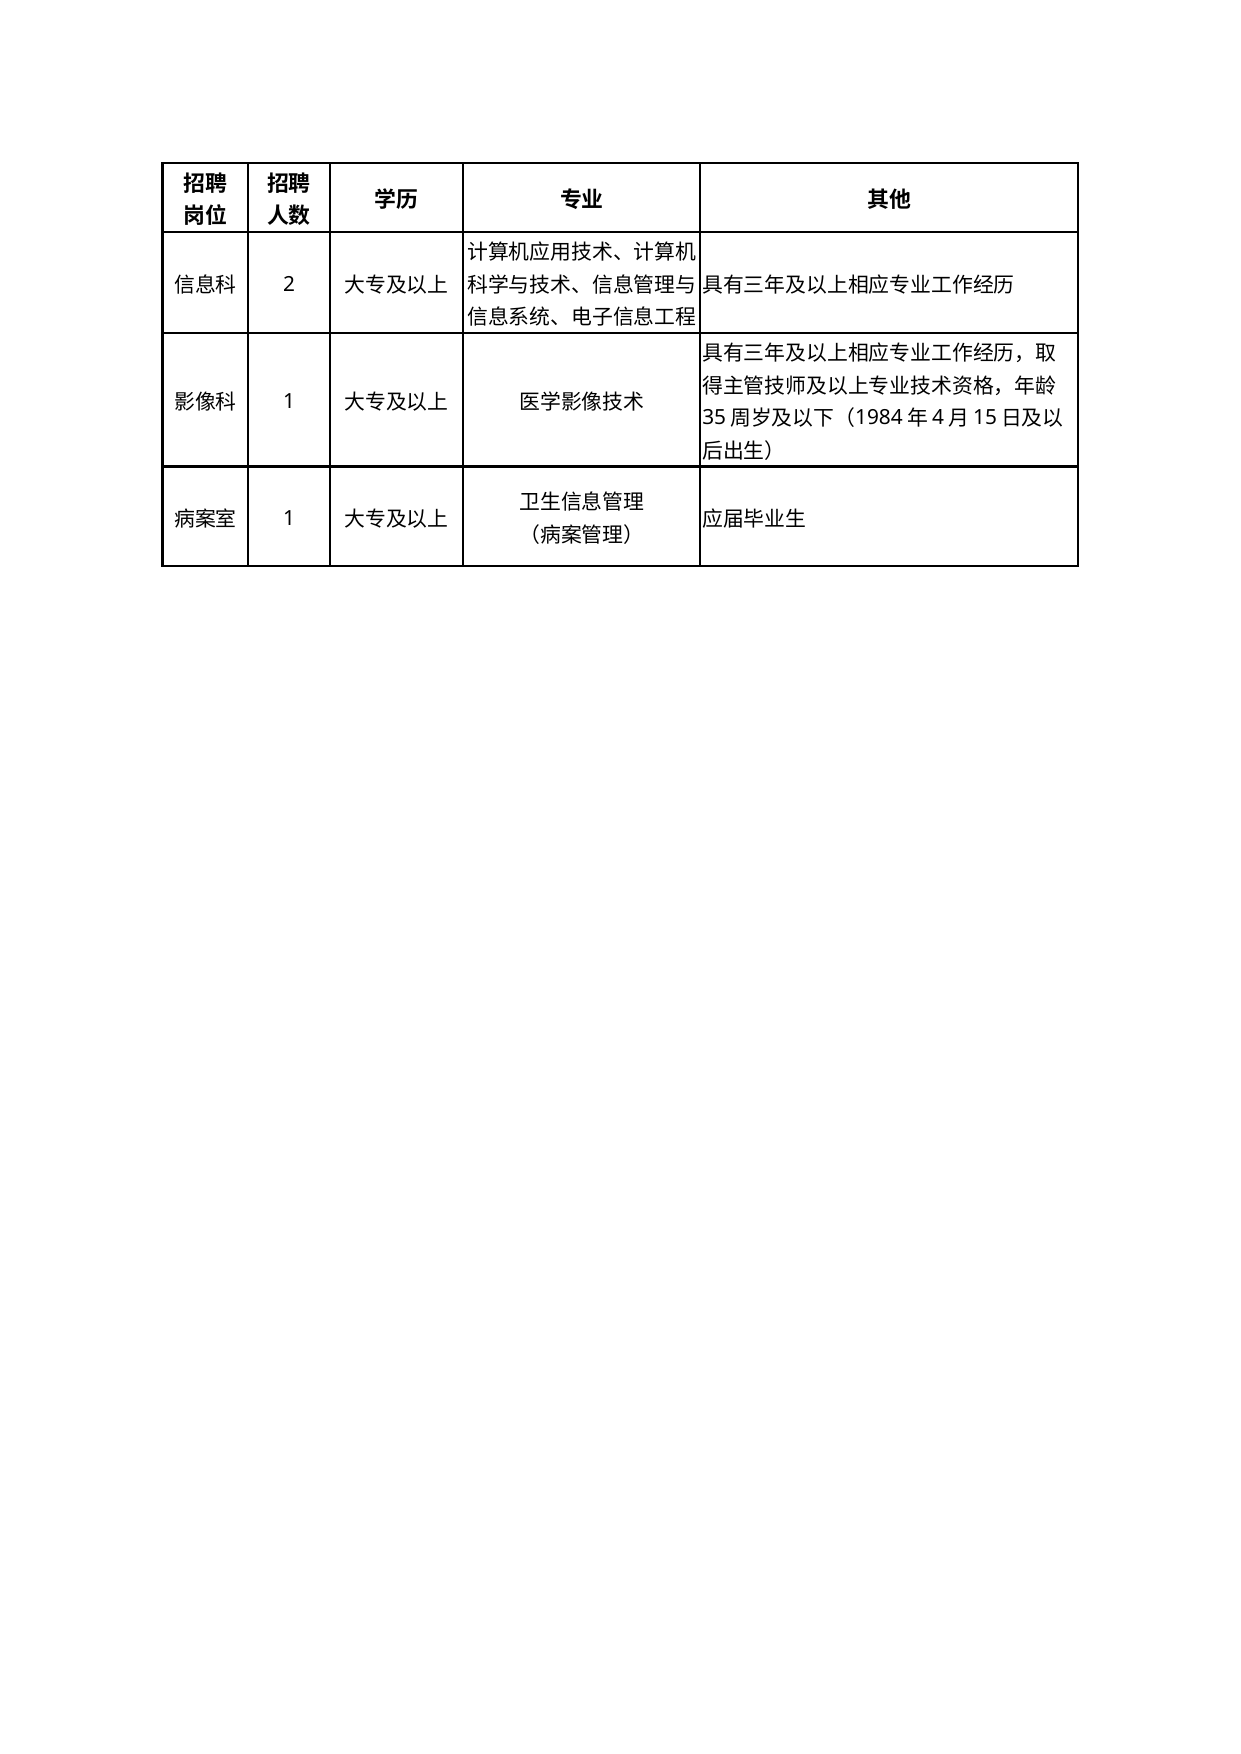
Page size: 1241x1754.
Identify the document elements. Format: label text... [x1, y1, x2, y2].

table_cell 2 [249, 233, 329, 332]
table_cell 应届毕业生 [701, 468, 1077, 565]
table_cell 具有三年及以上相应专业工作经历 [701, 233, 1077, 332]
table_cell 1 [249, 468, 329, 565]
table_cell 1 [249, 334, 329, 465]
table_cell 计算机应用技术、计算机科学与技术、信息管理与信息系统、电子信息工程 [464, 233, 699, 332]
table_cell 具有三年及以上相应专业工作经历，取得主管技师及以上专业技术资格，年龄35周岁及以下（1984年4月15日及以后出生） [701, 334, 1077, 465]
table_cell 信息科 [164, 233, 247, 332]
table_cell 大专及以上 [331, 233, 462, 332]
table_cell 影像科 [164, 334, 247, 465]
table_cell 大专及以上 [331, 334, 462, 465]
table_header 招聘 人数 [249, 164, 329, 231]
table_cell 病案室 [164, 468, 247, 565]
table_cell 卫生信息管理 （病案管理） [464, 468, 699, 565]
table_cell 大专及以上 [331, 468, 462, 565]
table_header 其他 [701, 164, 1077, 231]
table_header 学历 [331, 164, 462, 231]
table_header 招聘 岗位 [164, 164, 247, 231]
table_header 专业 [464, 164, 699, 231]
table_cell 医学影像技术 [464, 334, 699, 465]
